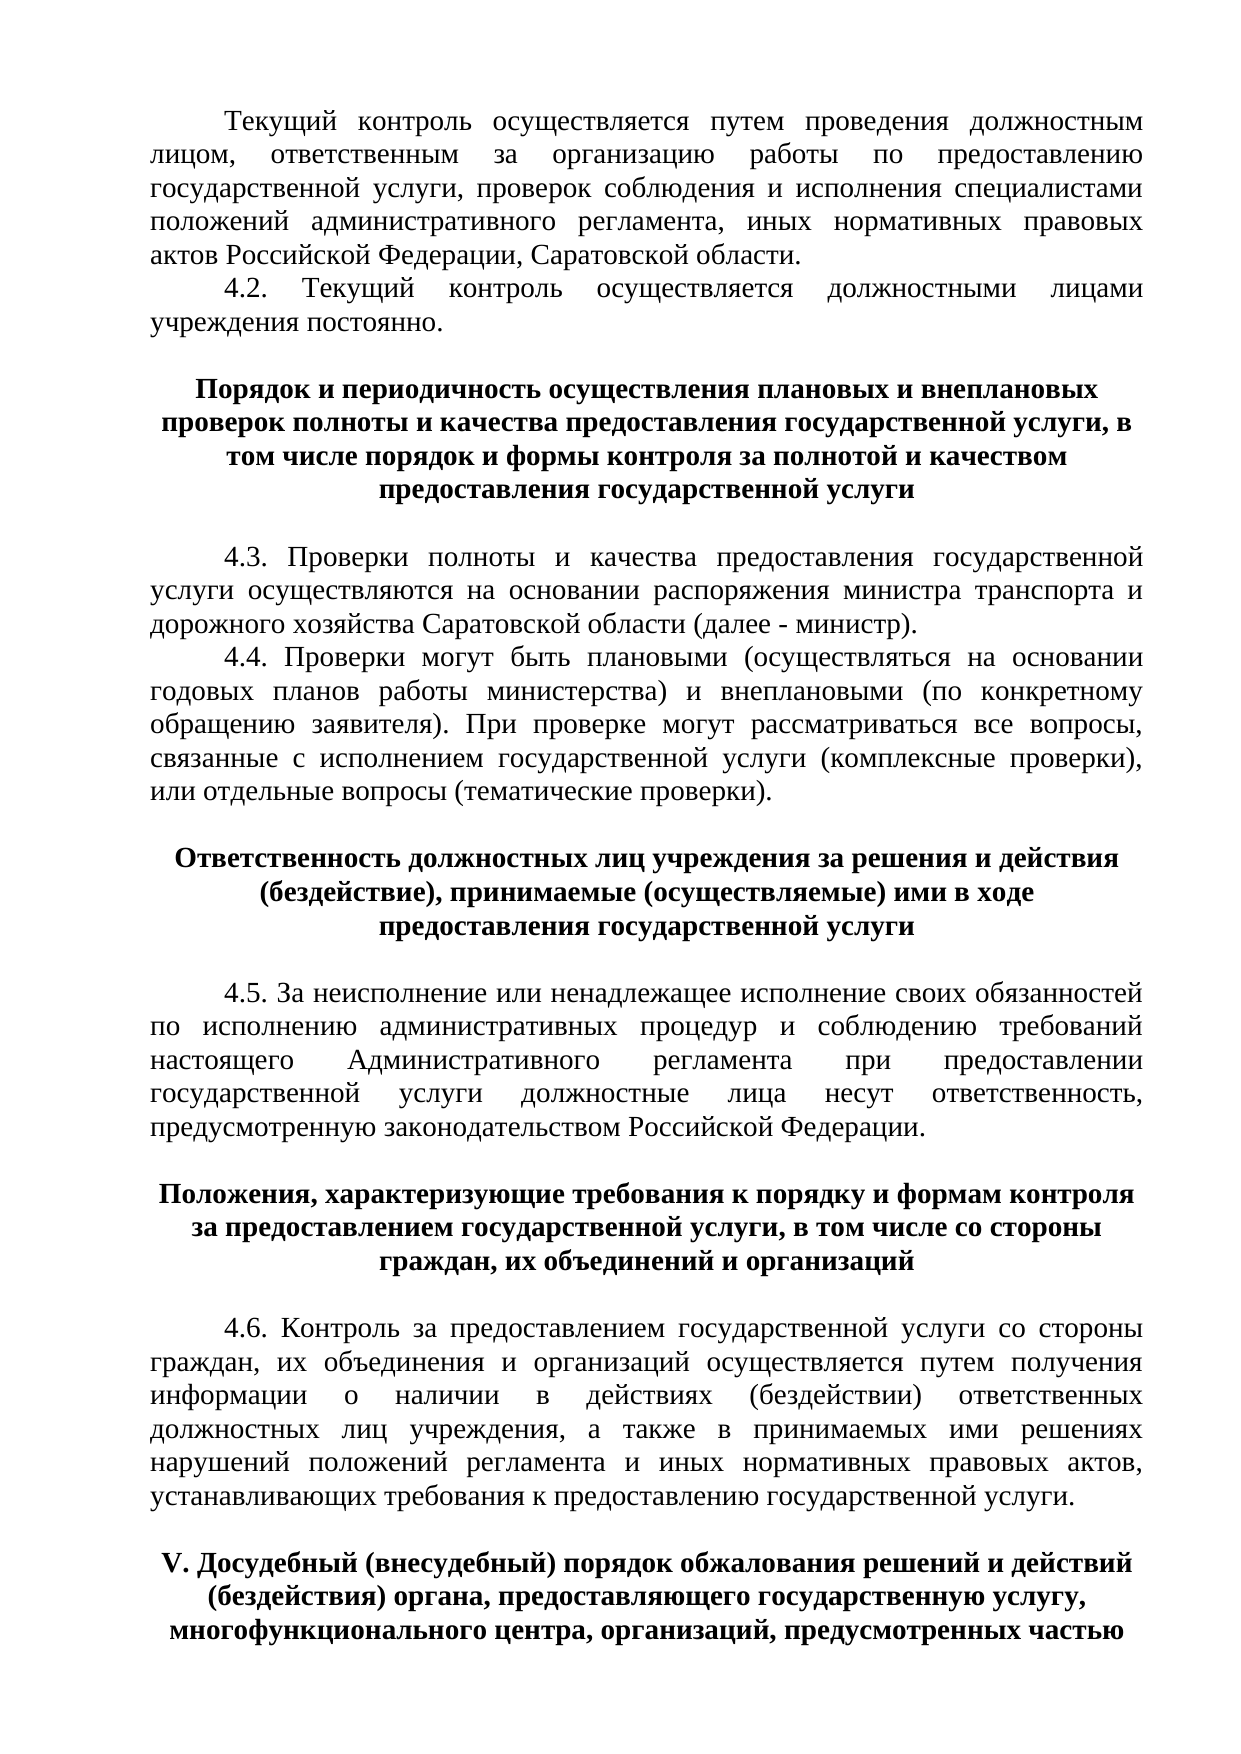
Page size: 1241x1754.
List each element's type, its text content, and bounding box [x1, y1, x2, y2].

text 4.6. Контроль за предоставлением государственной услуги со стороны граждан, их объединения и организаций осуществляется путем получения информации о наличии в действиях (бездействии) ответственных должностных лиц учреждения, а также в принимаемых ими решениях нарушений положений регламента и иных нормативных правовых актов, устанавливающих требования к предоставлению государственной услуги. [150, 1310, 1144, 1511]
text Ответственность должностных лиц учреждения за решения и действия (бездействие), принимаемые (осуществляемые) ими в ходе предоставления государственной услуги [150, 841, 1144, 941]
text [150, 1545, 1144, 1646]
text Текущий контроль осуществляется путем проведения должностным лицом, ответственным за организацию работы по предоставлению государственной услуги, проверок соблюдения и исполнения специалистами положений административного регламента, иных нормативных правовых актов Российской Федерации, Саратовской области. [150, 103, 1144, 270]
text 4.5. За неисполнение или ненадлежащее исполнение своих обязанностей по исполнению административных процедур и соблюдению требований настоящего Административного регламента при предоставлении государственной услуги должностные лица несут ответственность, предусмотренную законодательством Российской Федерации. [150, 975, 1144, 1142]
text 4.4. Проверки могут быть плановыми (осуществляться на основании годовых планов работы министерства) и внеплановыми (по конкретному обращению заявителя). При проверке могут рассматриваться все вопросы, связанные с исполнением государственной услуги (комплексные проверки), или отдельные вопросы (тематические проверки). [150, 639, 1144, 807]
text 4.2. Текущий контроль осуществляется должностными лицами учреждения постоянно. [150, 270, 1144, 337]
text Порядок и периодичность осуществления плановых и внеплановых проверок полноты и качества предоставления государственной услуги, в том числе порядок и формы контроля за полнотой и качеством предоставления государственной услуги [150, 371, 1144, 505]
text 4.3. Проверки полноты и качества предоставления государственной услуги осуществляются на основании распоряжения министра транспорта и дорожного хозяйства Саратовской области (далее - министр). [150, 539, 1144, 639]
text Положения, характеризующие требования к порядку и формам контроля за предоставлением государственной услуги, в том числе со стороны граждан, их объединений и организаций [150, 1176, 1144, 1277]
